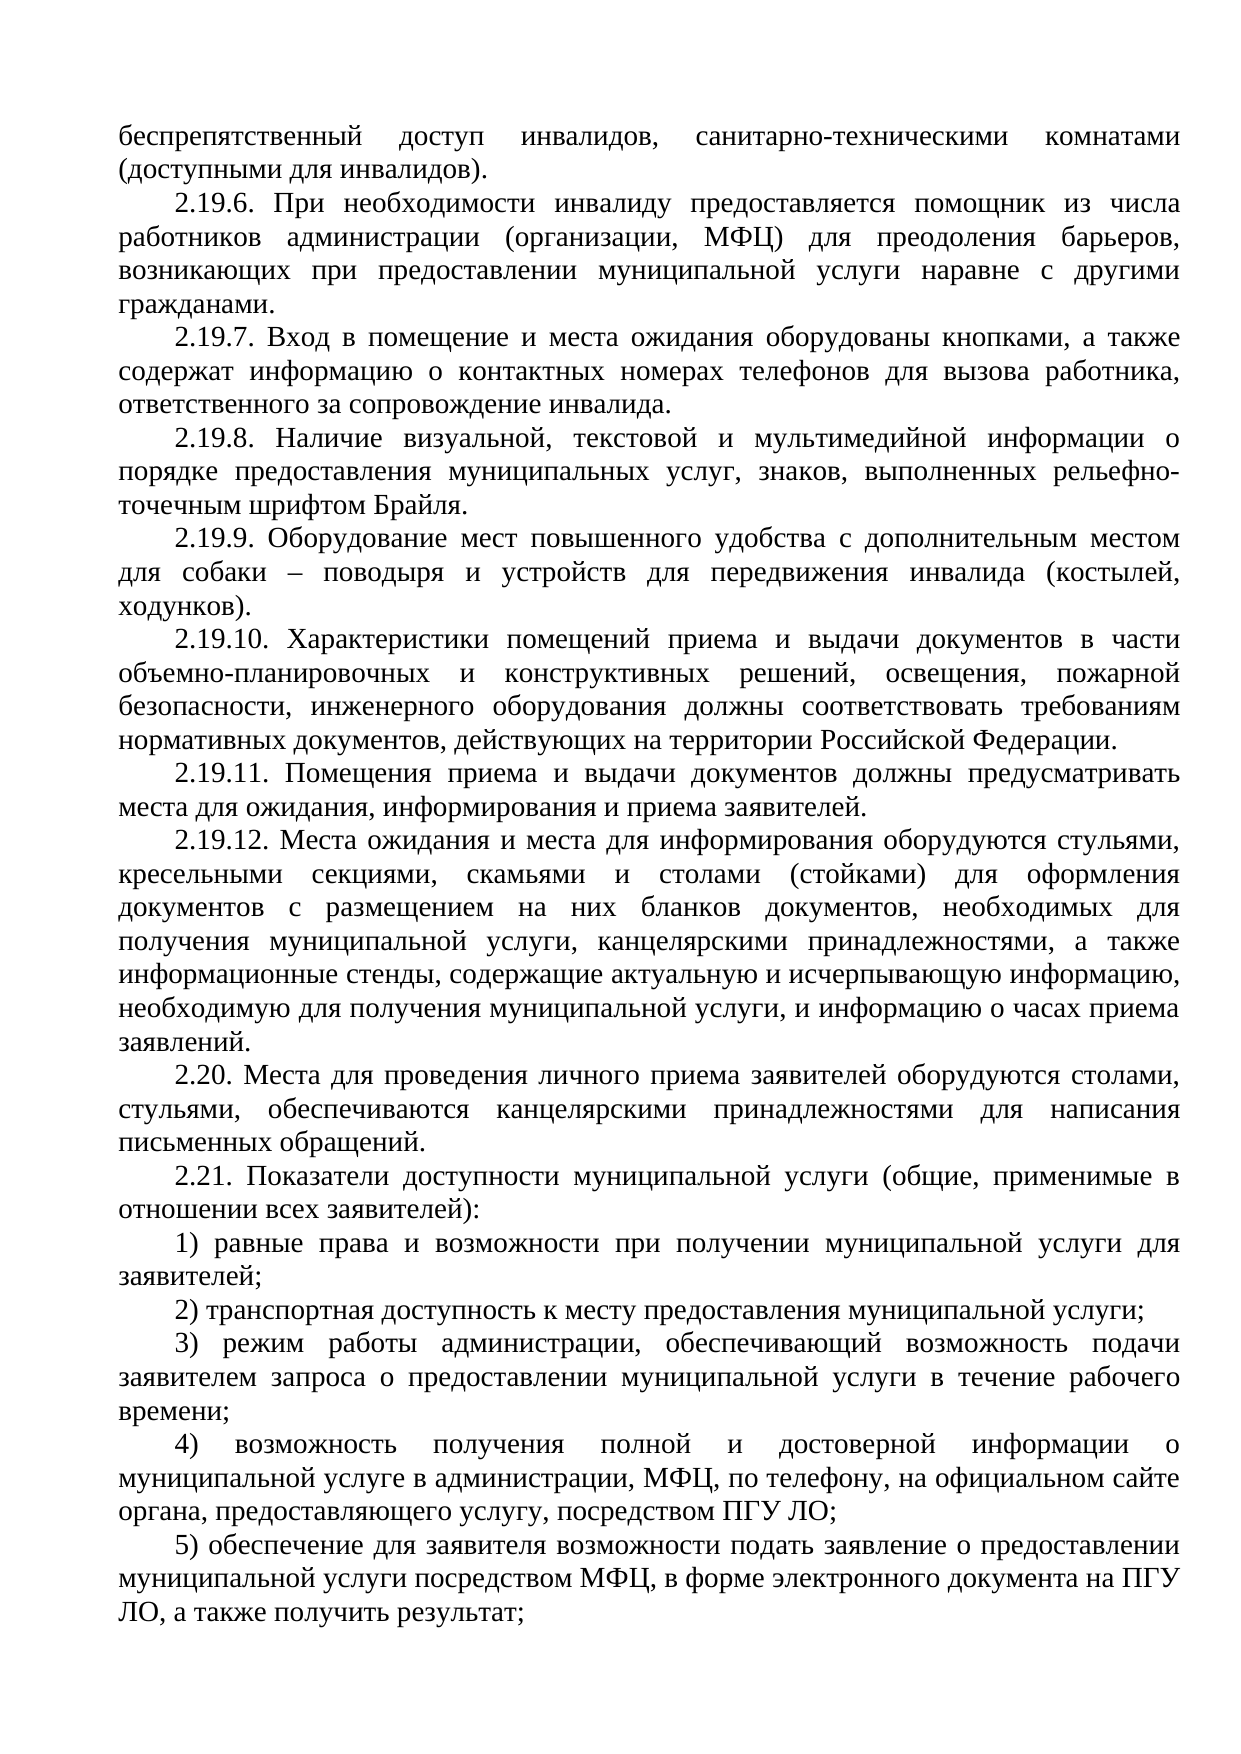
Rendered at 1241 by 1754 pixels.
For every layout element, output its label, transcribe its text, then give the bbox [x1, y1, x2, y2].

text 2.19.6. При необходимости инвалиду предоставляется помощник из числа работников администрации (организации, МФЦ) для преодоления барьеров, возникающих при предоставлении муниципальной услуги наравне с другими гражданами. [118, 185, 1181, 319]
text 2.19.8. Наличие визуальной, текстовой и мультимедийной информации о порядке предоставления муниципальных услуг, знаков, выполненных рельефно-точечным шрифтом Брайля. [118, 420, 1181, 521]
text 2.19.12. Места ожидания и места для информирования оборудуются стульями, кресельными секциями, скамьями и столами (стойками) для оформления документов с размещением на них бланков документов, необходимых для получения муниципальной услуги, канцелярскими принадлежностями, а также информационные стенды, содержащие актуальную и исчерпывающую информацию, необходимую для получения муниципальной услуги, и информацию о часах приема заявлений. [118, 822, 1181, 1057]
text 2.20. Места для проведения личного приема заявителей оборудуются столами, стульями, обеспечиваются канцелярскими принадлежностями для написания письменных обращений. [118, 1057, 1181, 1158]
text 2.19.7. Вход в помещение и места ожидания оборудованы кнопками, а также содержат информацию о контактных номерах телефонов для вызова работника, ответственного за сопровождение инвалида. [118, 319, 1181, 420]
text 2.21. Показатели доступности муниципальной услуги (общие, применимые в отношении всех заявителей): [118, 1158, 1181, 1225]
text 2) транспортная доступность к месту предоставления муниципальной услуги; [118, 1292, 1181, 1326]
text 1) равные права и возможности при получении муниципальной услуги для заявителей; [118, 1225, 1181, 1292]
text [118, 118, 1181, 185]
text 3) режим работы администрации, обеспечивающий возможность подачи заявителем запроса о предоставлении муниципальной услуги в течение рабочего времени; [118, 1326, 1181, 1426]
text 2.19.10. Характеристики помещений приема и выдачи документов в части объемно-планировочных и конструктивных решений, освещения, пожарной безопасности, инженерного оборудования должны соответствовать требованиям нормативных документов, действующих на территории Российской Федерации. [118, 621, 1181, 755]
text 5) обеспечение для заявителя возможности подать заявление о предоставлении муниципальной услуги посредством МФЦ, в форме электронного документа на ПГУ ЛО, а также получить результат; [118, 1527, 1181, 1627]
text 2.19.9. Оборудование мест повышенного удобства с дополнительным местом для собаки – поводыря и устройств для передвижения инвалида (костылей, ходунков). [118, 521, 1181, 621]
text 2.19.11. Помещения приема и выдачи документов должны предусматривать места для ожидания, информирования и приема заявителей. [118, 755, 1181, 822]
text 4) возможность получения полной и достоверной информации о муниципальной услуге в администрации, МФЦ, по телефону, на официальном сайте органа, предоставляющего услугу, посредством ПГУ ЛО; [118, 1426, 1181, 1527]
